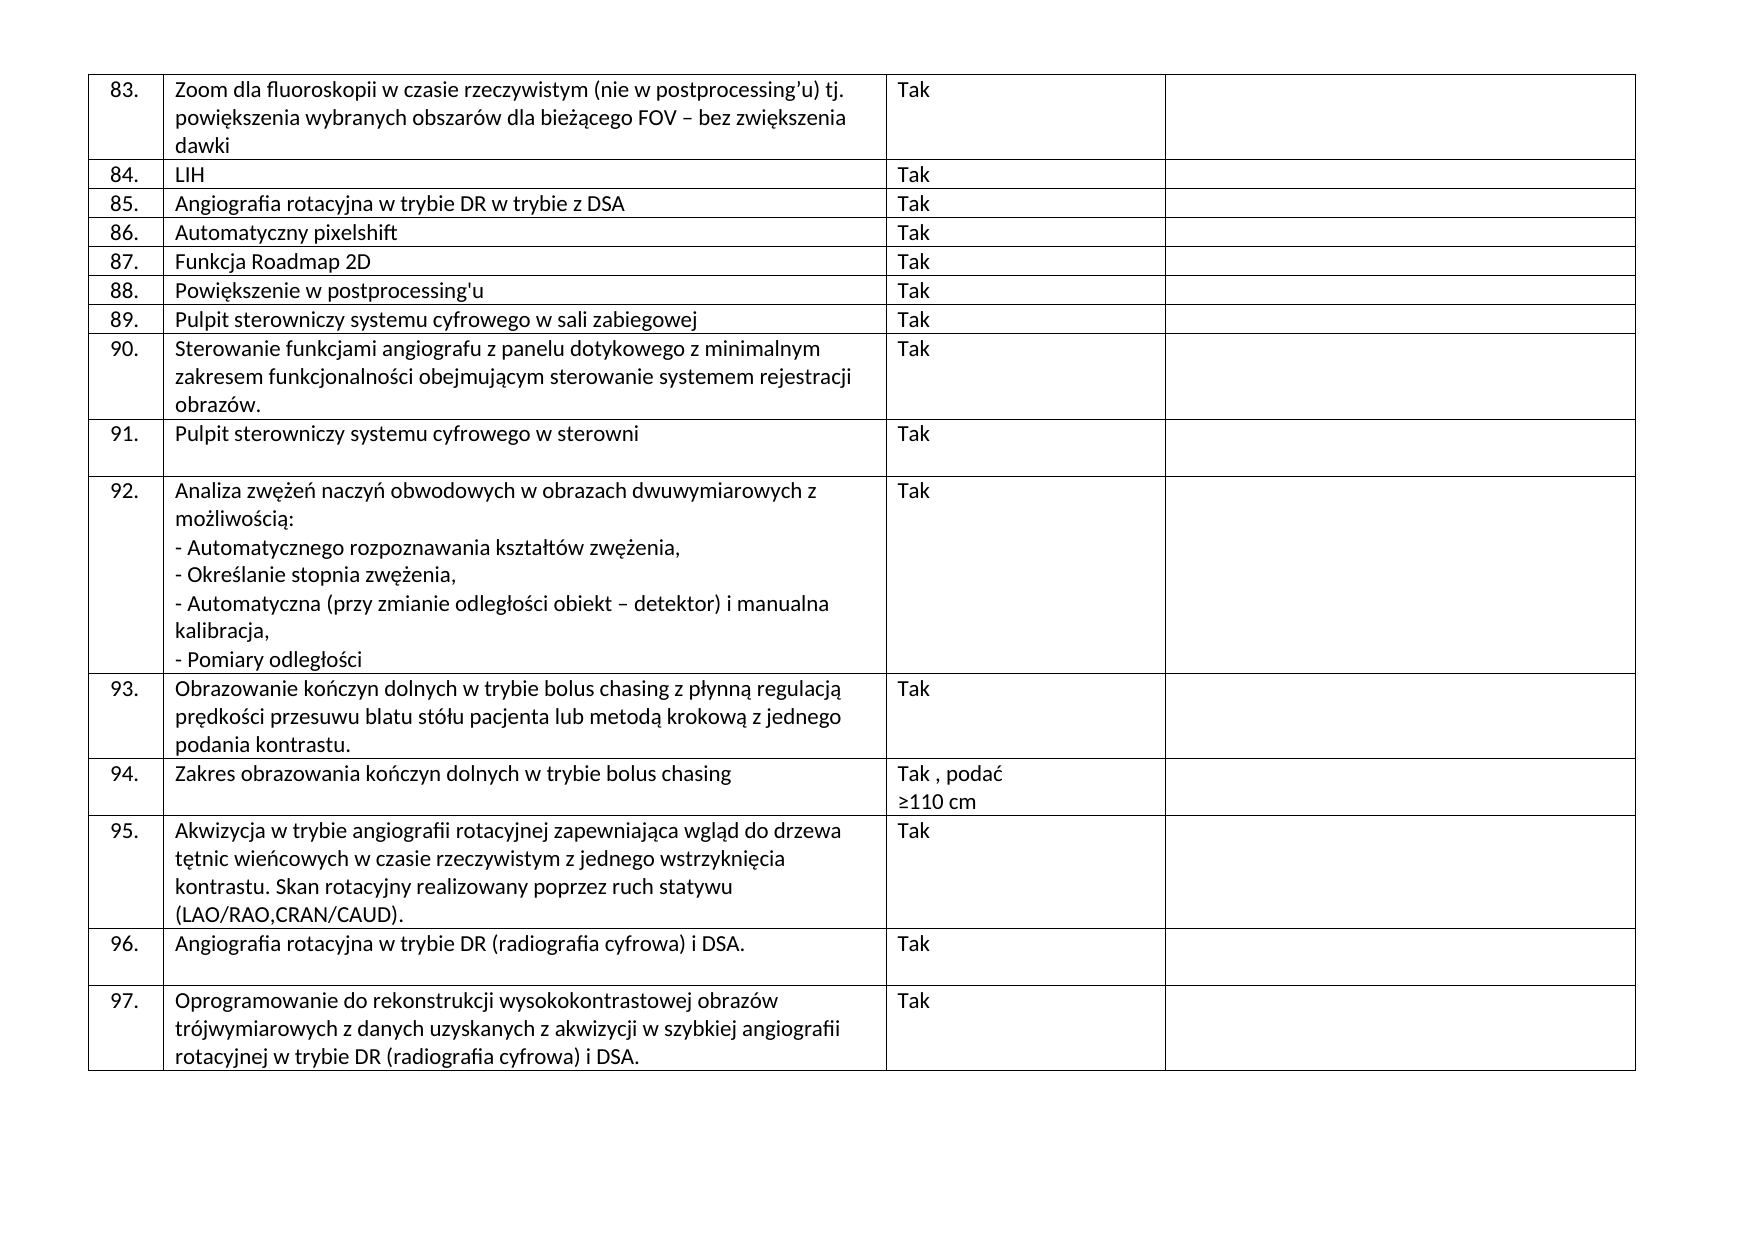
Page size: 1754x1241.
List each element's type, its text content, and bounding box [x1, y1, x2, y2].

table_cell Tak [887, 305, 1165, 333]
table_cell [89, 674, 163, 758]
table_cell [89, 929, 163, 985]
table_cell Angiografia rotacyjna w trybie DR (radiografia cyfrowa) i DSA. [164, 929, 886, 985]
table_cell Sterowanie funkcjami angiografu z panelu dotykowego z minimalnym zakresem funkcjonalności obejmującym sterowanie systemem rejestracji obrazów. [164, 334, 886, 418]
table_cell Tak [887, 929, 1165, 985]
table_cell [89, 986, 163, 1070]
table_cell [1166, 75, 1635, 159]
table_cell Obrazowanie kończyn dolnych w trybie bolus chasing z płynną regulacją prędkości przesuwu blatu stółu pacjenta lub metodą krokową z jednego podania kontrastu. [164, 674, 886, 758]
table_cell [1166, 276, 1635, 304]
table_cell LIH [164, 160, 886, 188]
table_cell Tak [887, 816, 1165, 928]
table_cell [1166, 759, 1635, 815]
table_cell [1166, 160, 1635, 188]
table_cell [1166, 477, 1635, 673]
table_cell [1166, 986, 1635, 1070]
table_cell Tak [887, 276, 1165, 304]
table_cell Tak [887, 189, 1165, 217]
table_cell [89, 816, 163, 928]
table_cell [89, 189, 163, 217]
table_cell [89, 75, 163, 159]
table_cell Tak [887, 75, 1165, 159]
table_cell Zakres obrazowania kończyn dolnych w trybie bolus chasing [164, 759, 886, 815]
table_cell [1166, 334, 1635, 418]
table_cell Powiększenie w postprocessing'u [164, 276, 886, 304]
table_cell [89, 334, 163, 418]
table_cell [89, 305, 163, 333]
table_cell Tak [887, 160, 1165, 188]
table_cell [1166, 929, 1635, 985]
table_cell [1166, 189, 1635, 217]
table_cell Angiografia rotacyjna w trybie DR w trybie z DSA [164, 189, 886, 217]
table_cell Zoom dla fluoroskopii w czasie rzeczywistym (nie w postprocessing’u) tj. powiększenia wybranych obszarów dla bieżącego FOV – bez zwiększenia dawki [164, 75, 886, 159]
table_cell Tak , podać ≥110 cm [887, 759, 1165, 815]
table_cell [89, 247, 163, 275]
table_cell Tak [887, 247, 1165, 275]
table_cell [1166, 674, 1635, 758]
table_cell Tak [887, 477, 1165, 673]
table_cell Analiza zwężeń naczyń obwodowych w obrazach dwuwymiarowych z możliwością: - Automatycznego rozpoznawania kształtów zwężenia, - Określanie stopnia zwężenia, - Automatyczna (przy zmianie odległości obiekt – detektor) i manualna kalibracja, - Pomiary odległości [164, 477, 886, 673]
table_cell Automatyczny pixelshift [164, 218, 886, 246]
table_cell Akwizycja w trybie angiografii rotacyjnej zapewniająca wgląd do drzewa tętnic wieńcowych w czasie rzeczywistym z jednego wstrzyknięcia kontrastu. Skan rotacyjny realizowany poprzez ruch statywu (LAO/RAO,CRAN/CAUD). [164, 816, 886, 928]
table_cell Tak [887, 420, 1165, 476]
table_cell Tak [887, 674, 1165, 758]
table_cell Oprogramowanie do rekonstrukcji wysokokontrastowej obrazów trójwymiarowych z danych uzyskanych z akwizycji w szybkiej angiografii rotacyjnej w trybie DR (radiografia cyfrowa) i DSA. [164, 986, 886, 1070]
table_cell [1166, 218, 1635, 246]
table_cell [1166, 420, 1635, 476]
table_cell Tak [887, 218, 1165, 246]
table_cell Tak [887, 986, 1165, 1070]
table_cell [89, 218, 163, 246]
table_cell [89, 160, 163, 188]
table_cell [1166, 247, 1635, 275]
table_cell Funkcja Roadmap 2D [164, 247, 886, 275]
table_cell [89, 477, 163, 673]
table_cell [89, 759, 163, 815]
table_cell Tak [887, 334, 1165, 418]
table_cell [89, 276, 163, 304]
table_cell Pulpit sterowniczy systemu cyfrowego w sterowni [164, 420, 886, 476]
table_cell [1166, 305, 1635, 333]
table_cell [89, 420, 163, 476]
table_cell [1166, 816, 1635, 928]
table_cell Pulpit sterowniczy systemu cyfrowego w sali zabiegowej [164, 305, 886, 333]
